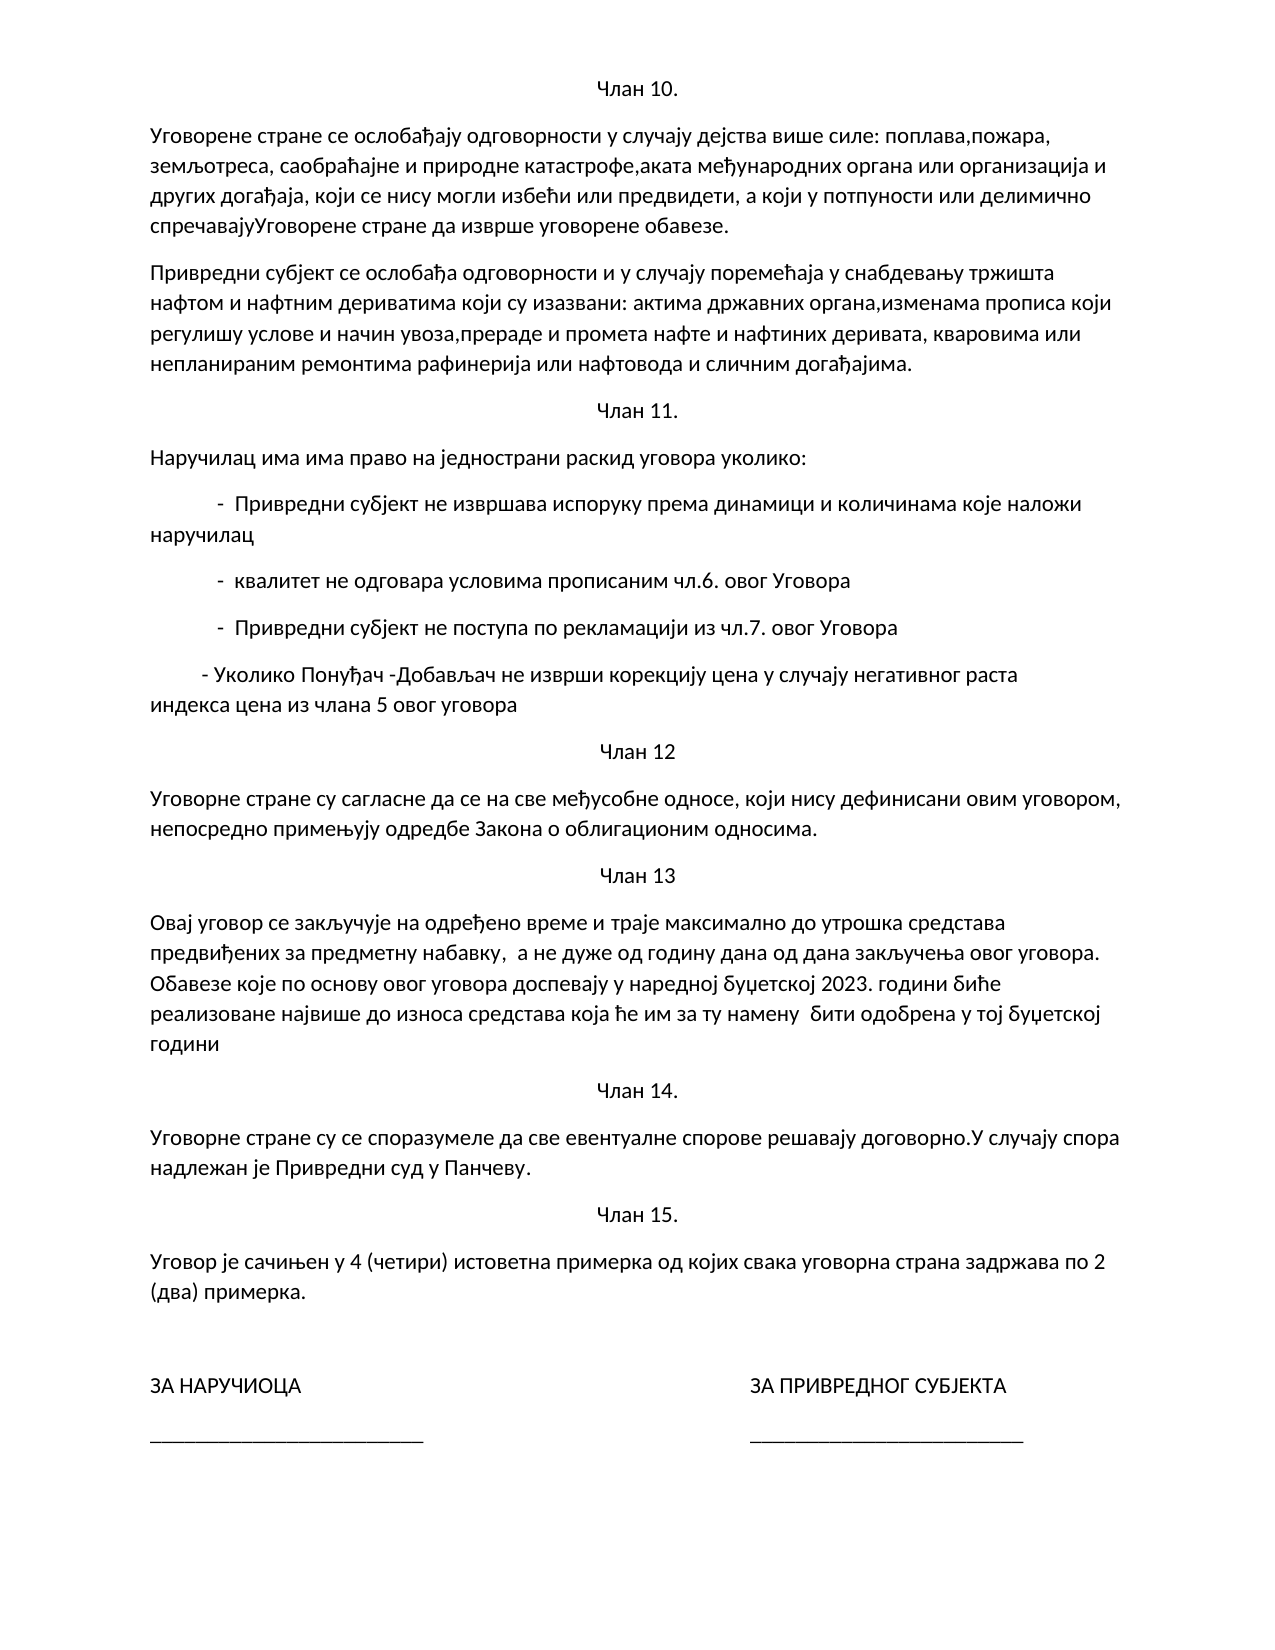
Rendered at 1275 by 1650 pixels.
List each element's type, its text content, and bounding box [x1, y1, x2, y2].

text ЗА НАРУЧИОЦА ЗА ПРИВРЕДНОГ СУБЈЕКТА [150, 1371, 1125, 1399]
text Овај уговор се закључује на одређено време и траје максимално до утрошка средстава предвиђених за предметну набавку, а не дуже од годину дана од дана закључења овог уговора. Обавезе које по основу овог уговора доспевају у наредној буџетској 2023. години биће реализоване највише до износа средстава која ће им за ту намену бити одобрена у тој буџетској години [150, 908, 1125, 1057]
text Члан 12 [150, 737, 1125, 765]
text Члан 13 [150, 861, 1125, 889]
text Наручилац има има право на једнострани раскид уговора уколико: [150, 443, 1125, 471]
text Члан 11. [150, 396, 1125, 424]
text - Уколико Понуђач -Добављач не изврши корекцију цена у случају негативног раста индекса цена из члана 5 овог уговора [150, 660, 1125, 718]
text Уговорне стране су сагласне да се на све међусобне односе, који нису дефинисани овим уговором, непосредно примењују одредбе Закона о облигационим односима. [150, 784, 1125, 842]
text - Привредни субјект не извршава испоруку према динамици и количинама које наложи наручилац [150, 489, 1125, 548]
text Привредни субјект се ослобађа одговорности и у случају поремећаја у снабдевању тржишта нафтом и нафтним дериватима који су изазвани: актима државних органа,изменама прописа који регулишу услове и начин увоза,прераде и промета нафте и нафтиних деривата, кваровима или непланираним ремонтима рафинерија или нафтовода и сличним догађајима. [150, 258, 1125, 377]
text - Привредни субјект не поступа по рекламацији из чл.7. овог Уговора [150, 613, 1125, 641]
text Члан 14. [150, 1076, 1125, 1104]
text - квалитет не одговара условима прописаним чл.6. овог Уговора [150, 567, 1125, 594]
text Члан 10. [150, 74, 1125, 102]
text Уговор је сачињен у 4 (четири) истоветна примерка од којих свака уговорна страна задржава по 2 (два) примерка. [150, 1247, 1125, 1305]
text ________________________ ________________________ [150, 1418, 1125, 1446]
text Уговорне стране су се споразумеле да све евентуалне спорове решавају договорно.У случају спора надлежан је Привредни суд у Панчеву. [150, 1123, 1125, 1181]
text Члан 15. [150, 1200, 1125, 1228]
text Уговорене стране се ослобађају одговорности у случају дејства више силе: поплавa,пожара, земљотреса, саобраћајне и природне катастрофе,аката међународних органа или организација и других догађаја, који се нису могли избећи или предвидети, а који у потпуности или делимично спречавајуУговорене стране да изврше уговорене обавезе. [150, 121, 1125, 239]
